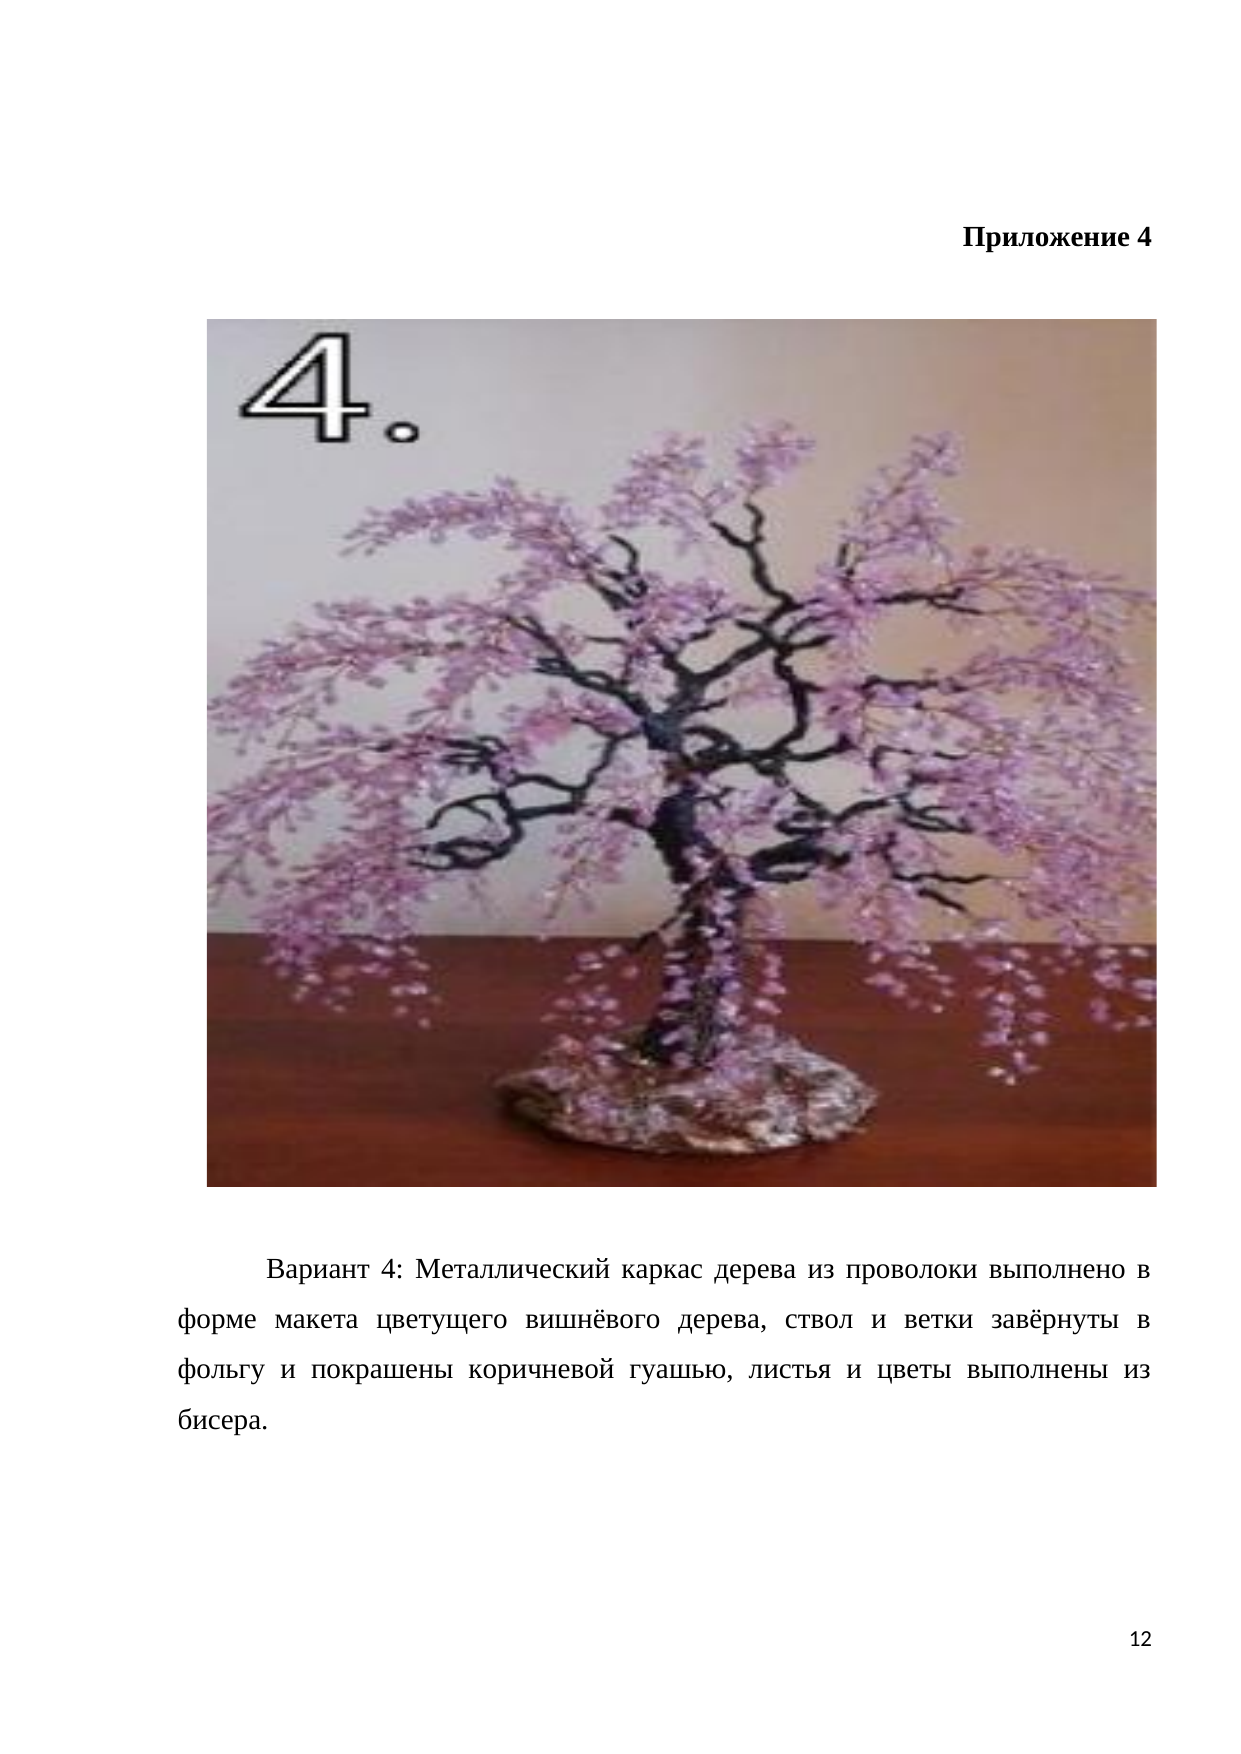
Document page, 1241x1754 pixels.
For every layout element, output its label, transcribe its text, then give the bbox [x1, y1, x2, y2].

text Вариант 4: Металлический каркас дерева из проволоки выполнено в форме макета цветущего вишнёвого дерева, ствол и ветки завёрнуты в фольгу и покрашены коричневой гуашью, листья и цветы выполнены из бисера. [177, 1251, 1152, 1435]
picture [206, 319, 1157, 1187]
text Приложение 4 [177, 219, 1152, 252]
